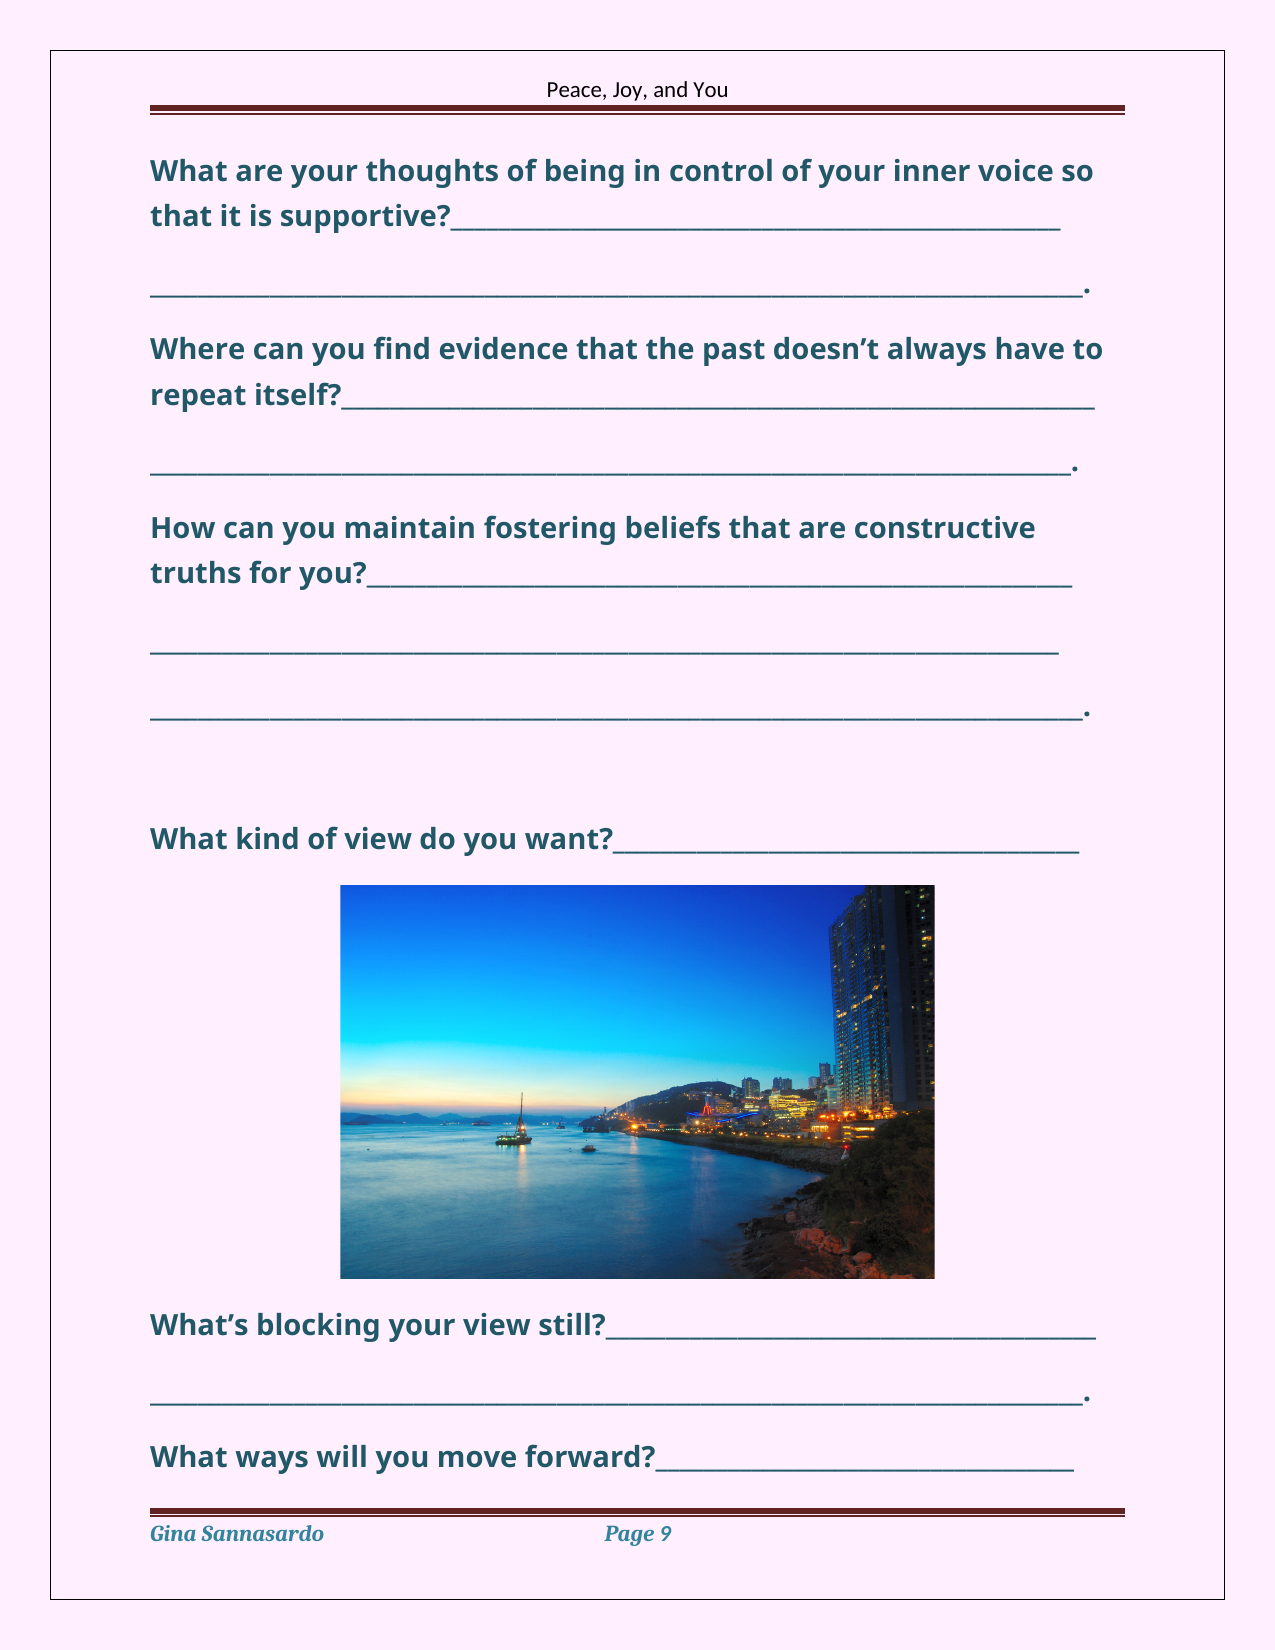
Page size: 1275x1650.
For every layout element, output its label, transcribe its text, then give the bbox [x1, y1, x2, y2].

text _____________________________________________________________________________. [150, 441, 1125, 480]
text ______________________________________________________________________________. [150, 686, 1125, 725]
text How can you maintain fostering beliefs that are constructive truths for you?___________________________________________________________ [150, 507, 1125, 592]
text ______________________________________________________________________________. [150, 262, 1125, 302]
text What’s blocking your view still?_________________________________________ [150, 1304, 1125, 1343]
text What are your thoughts of being in control of your inner voice so that it is supportive?___________________________________________________ [150, 150, 1125, 235]
text What ways will you move forward?___________________________________ [150, 1437, 1125, 1476]
text ____________________________________________________________________________ [150, 619, 1125, 659]
text ______________________________________________________________________________. [150, 1370, 1125, 1410]
text What kind of view do you want?_______________________________________ [150, 818, 1125, 858]
text Where can you find evidence that the past doesn’t always have to repeat itself?_______________________________________________________________ [150, 328, 1125, 414]
